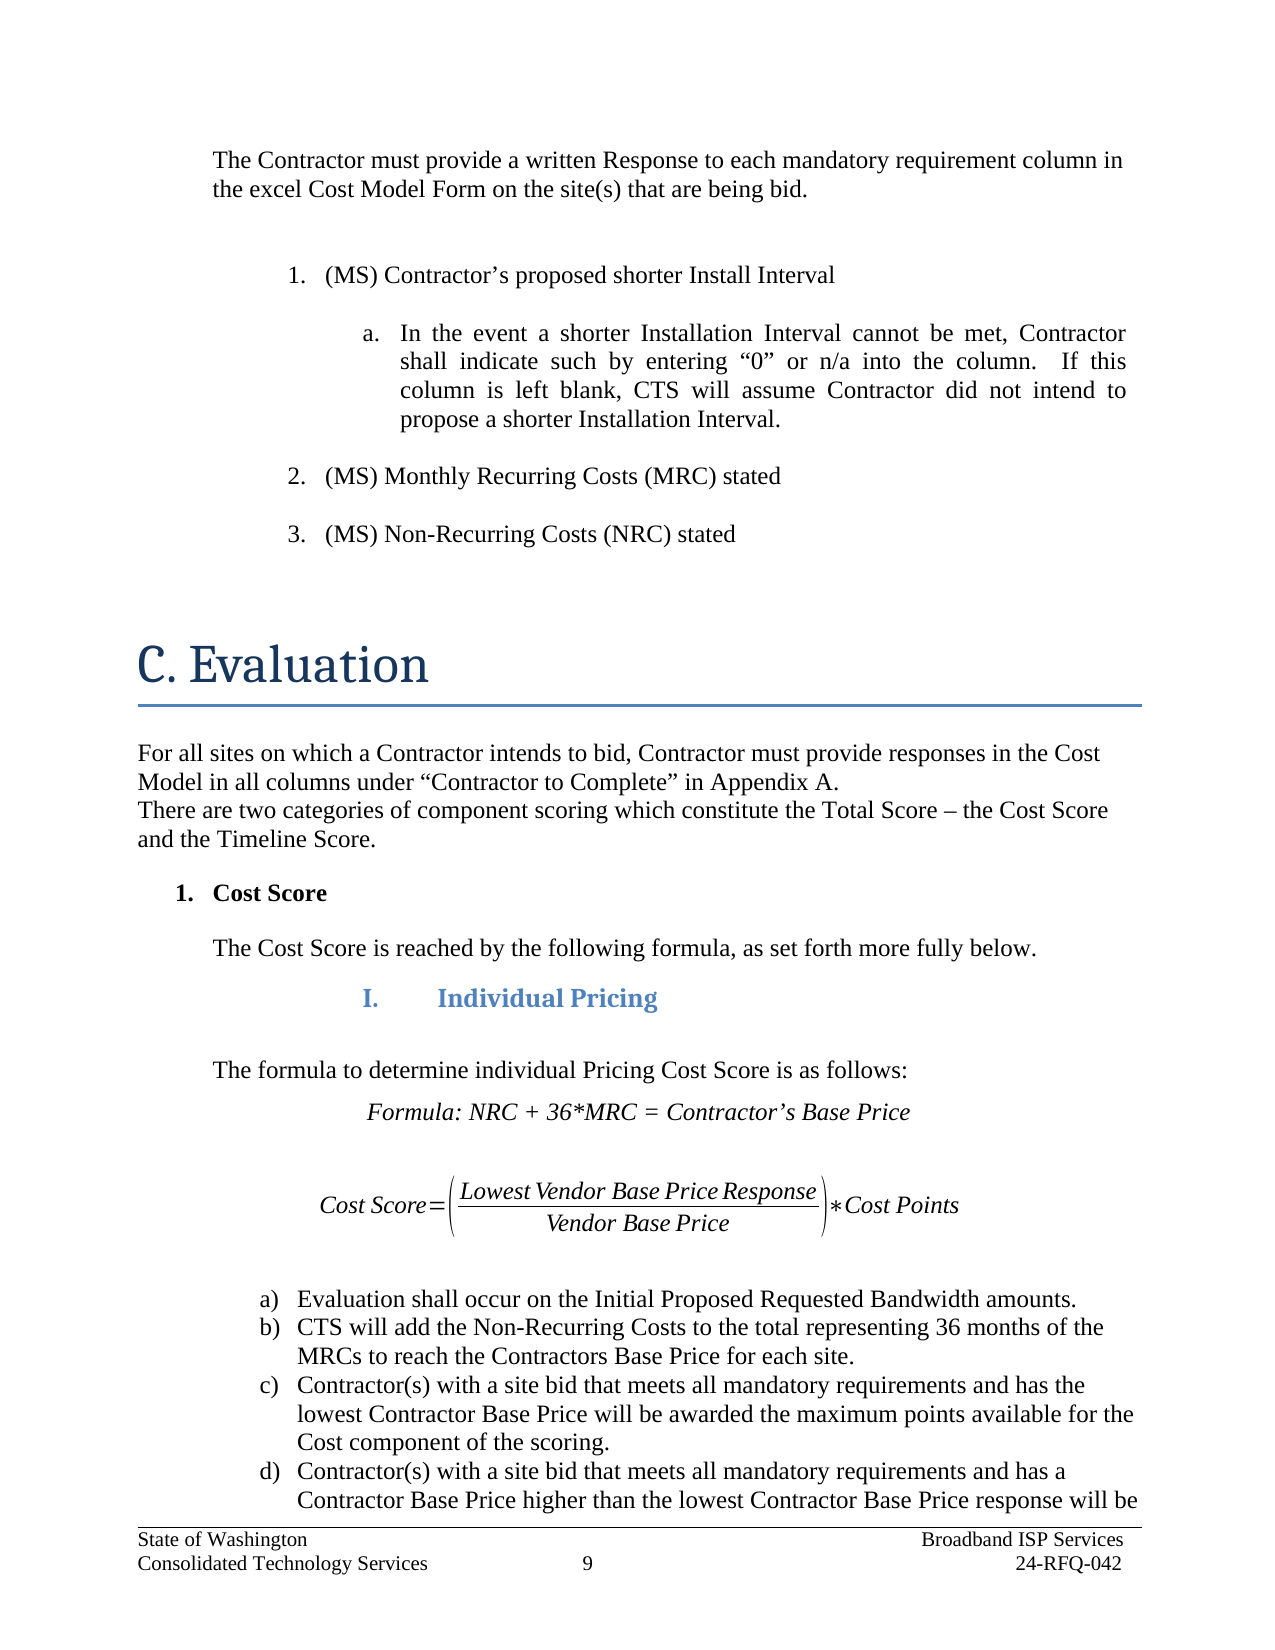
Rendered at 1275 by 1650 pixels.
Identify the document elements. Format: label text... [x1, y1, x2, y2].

text Formula: NRC + 36*MRC = Contractor’s Base Price [137, 1097, 1142, 1125]
text The formula to determine individual Pricing Cost Score is as follows: [212, 1055, 1142, 1084]
text There are two categories of component scoring which constitute the Total Score – the Cost Score and the Timeline Score. [137, 795, 1142, 853]
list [259, 1456, 1142, 1514]
list CTS will add the Non-Recurring Costs to the total representing 36 months of the MRCs to reach the Contractors Base Price for each site. [259, 1312, 1142, 1370]
text The Contractor must provide a written Response to each mandatory requirement column in the excel Cost Model Form on the site(s) that are being bid. [212, 145, 1142, 203]
list (MS) Monthly Recurring Costs (MRC) stated [287, 461, 1142, 490]
text The Cost Score is reached by the following formula, as set forth more fully below. [212, 933, 1142, 962]
list Evaluation shall occur on the Initial Proposed Requested Bandwidth amounts. [259, 1284, 1142, 1312]
list (MS) Contractor’s proposed shorter Install Interval [287, 260, 1142, 289]
list Cost Score [175, 878, 1142, 907]
title C. Evaluation [137, 634, 1142, 707]
list In the event a shorter Installation Interval cannot be met, Contractor shall indicate such by entering “0” or n/a into the column. If this column is left blank, CTS will assume Contractor did not intend to propose a shorter Installation Interval. [362, 318, 1127, 433]
subtitle Individual Pricing [362, 983, 1142, 1014]
text For all sites on which a Contractor intends to bid, Contractor must provide responses in the Cost Model in all columns under “Contractor to Complete” in Appendix A. [137, 738, 1142, 795]
list Contractor(s) with a site bid that meets all mandatory requirements and has the lowest Contractor Base Price will be awarded the maximum points available for the Cost component of the scoring. [259, 1370, 1142, 1456]
list (MS) Non-Recurring Costs (NRC) stated [287, 519, 1142, 548]
